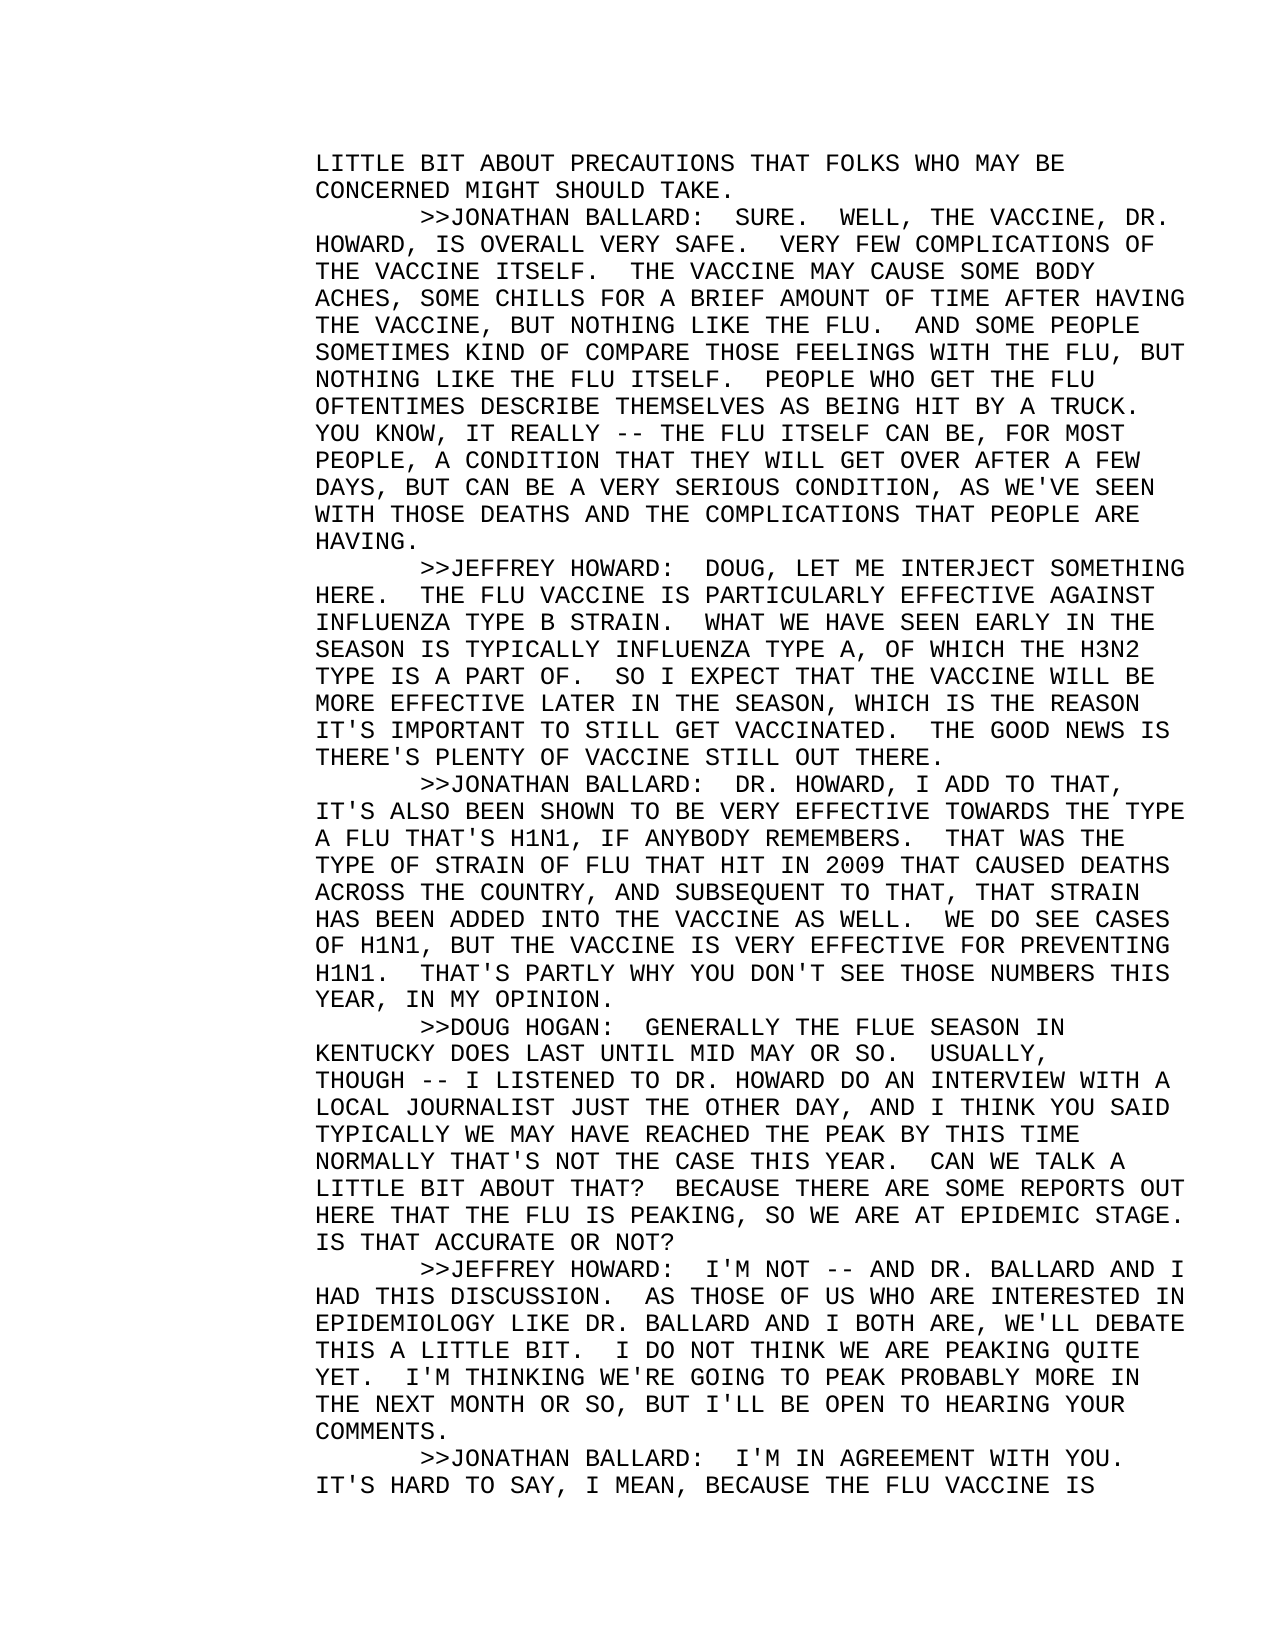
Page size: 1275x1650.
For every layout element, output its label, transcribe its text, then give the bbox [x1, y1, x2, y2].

text >>JONATHAN BALLARD: Dr. Howard, I add to that, it's also been shown to be very effective towards the type a flu that's H1N1, if anybody remembers. That was the type of strain of flu that hit in 2009 that caused deaths across the country, and subsequent to that, that strain has been added into the vaccine as well. We do see cases of H1N1, but the vaccine is very effective for preventing H1N1. That's partly why you don't see those numbers this year, in my opinion. [315, 771, 1185, 1013]
text >>DOUG HOGAN: Generally the flue season in Kentucky does last until mid may or so. Usually, though -- I listened to Dr. Howard do an interview with a local journalist just the other day, and I think you said typically we may have reached the peak by this time normally that's not the case this year. Can we talk a little bit about that? Because there are some reports out here that the flu is peaking, so we are at epidemic stage. Is that accurate or not? [315, 1013, 1185, 1256]
text >>JONATHAN BALLARD: Sure. Well, the vaccine, Dr. Howard, is overall very safe. Very few complications of the vaccine itself. The vaccine may cause some body aches, some chills for a brief amount of time after having the vaccine, but nothing like the flu. And some people sometimes kind of compare those feelings with the flu, but nothing like the flu itself. People who get the flu oftentimes describe themselves as being hit by a truck. You know, it really -- the flu itself can be, for most people, a condition that they will get over after a few days, but can be a very serious condition, as we've seen with those deaths and the complications that people are having. [315, 204, 1185, 555]
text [315, 1445, 1185, 1499]
text >>JEFFREY HOWARD: Doug, let me interject something here. The flu vaccine is particularly effective against influenza type B strain. What we have seen early in the season is typically influenza type A, of which the H3N2 type is a part of. So I expect that the vaccine will be more effective later in the season, which is the reason it's important to still get vaccinated. The good news is there's plenty of vaccine still out there. [315, 555, 1185, 771]
text >>JEFFREY HOWARD: I'm not -- and Dr. Ballard and I had this discussion. As those of us who are interested in epidemiology like Dr. Ballard and I both are, we'll debate this a little bit. I do not think we are peaking quite yet. I'm thinking we're going to peak probably more in the next month or so, but I'll be open to hearing your comments. [315, 1256, 1185, 1445]
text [315, 150, 1185, 204]
